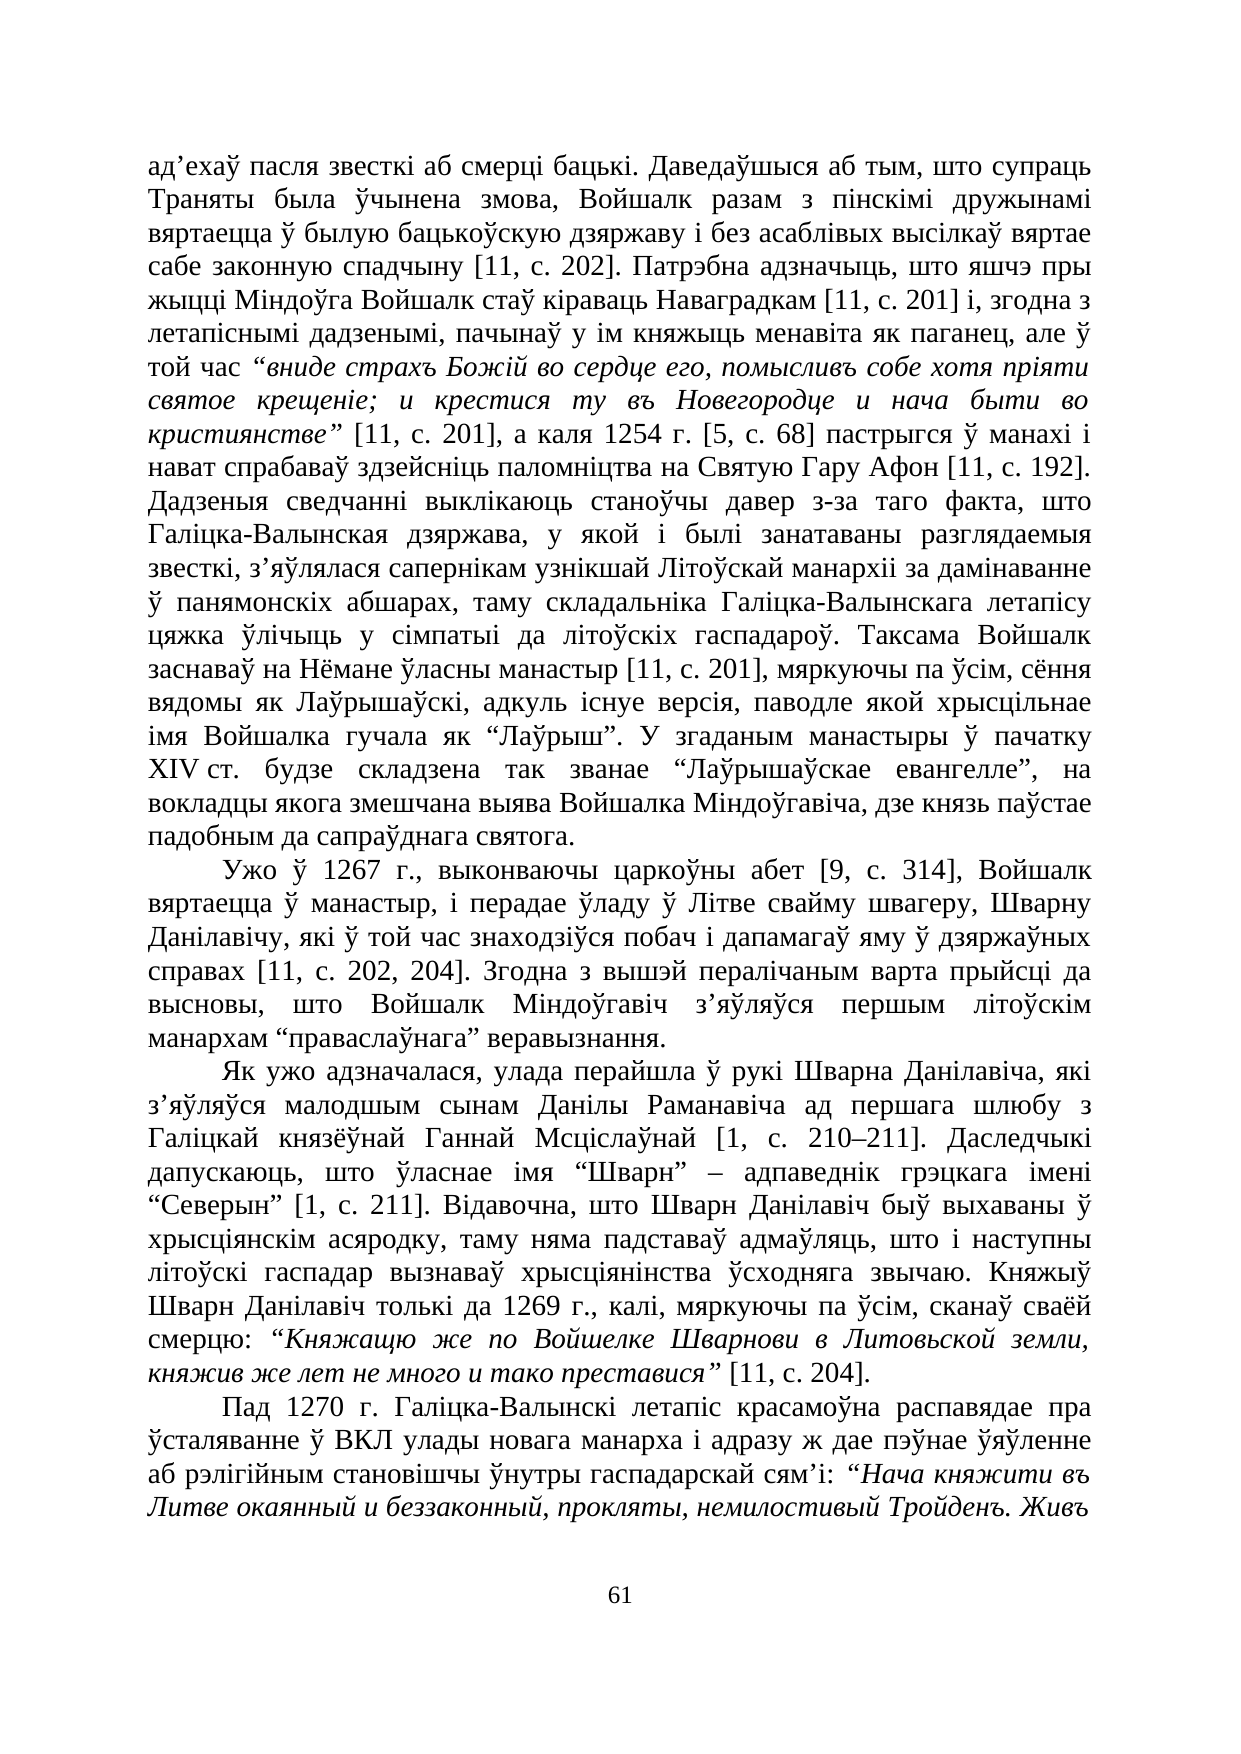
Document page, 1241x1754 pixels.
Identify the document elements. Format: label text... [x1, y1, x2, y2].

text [148, 148, 1092, 852]
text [148, 1389, 1092, 1523]
text Ужо ў 1267 г., выконваючы царкоўны абет [9, с. 314], Войшалк вяртаецца ў манастыр, і перадае ўладу ў Літве свайму швагеру, Шварну Данілавічу, які ў той час знаходзіўся побач і дапамагаў яму ў дзяржаўных справах [11, с. 202, 204]. Згодна з вышэй пералічаным варта прыйсці да высновы, што Войшалк Міндоўгавіч з’яўляўся першым літоўскім манархам “праваслаўнага” веравызнання. [148, 852, 1092, 1053]
text Як ужо адзначалася, улада перайшла ў рукі Шварна Данілавіча, які з’яўляўся малодшым сынам Данілы Раманавіча ад першага шлюбу з Галіцкай князёўнай Ганнай Мсціслаўнай [1, с. 210–211]. Даследчыкі дапускаюць, што ўласнае імя “Шварн” – адпаведнік грэцкага імені “Северын” [1, с. 211]. Відавочна, што Шварн Данілавіч быў выхаваны ў хрысціянскім асяродку, таму няма падставаў адмаўляць, што і наступны літоўскі гаспадар вызнаваў хрысціянінства ўсходняга звычаю. Княжыў Шварн Данілавіч толькі да 1269 г., калі, мяркуючы па ўсім, сканаў сваёй смерцю: “Княжащю же по Войшелке Шварнови в Литовьской земли, княжив же лет не много и тако преставися” [11, с. 204]. [148, 1053, 1092, 1389]
